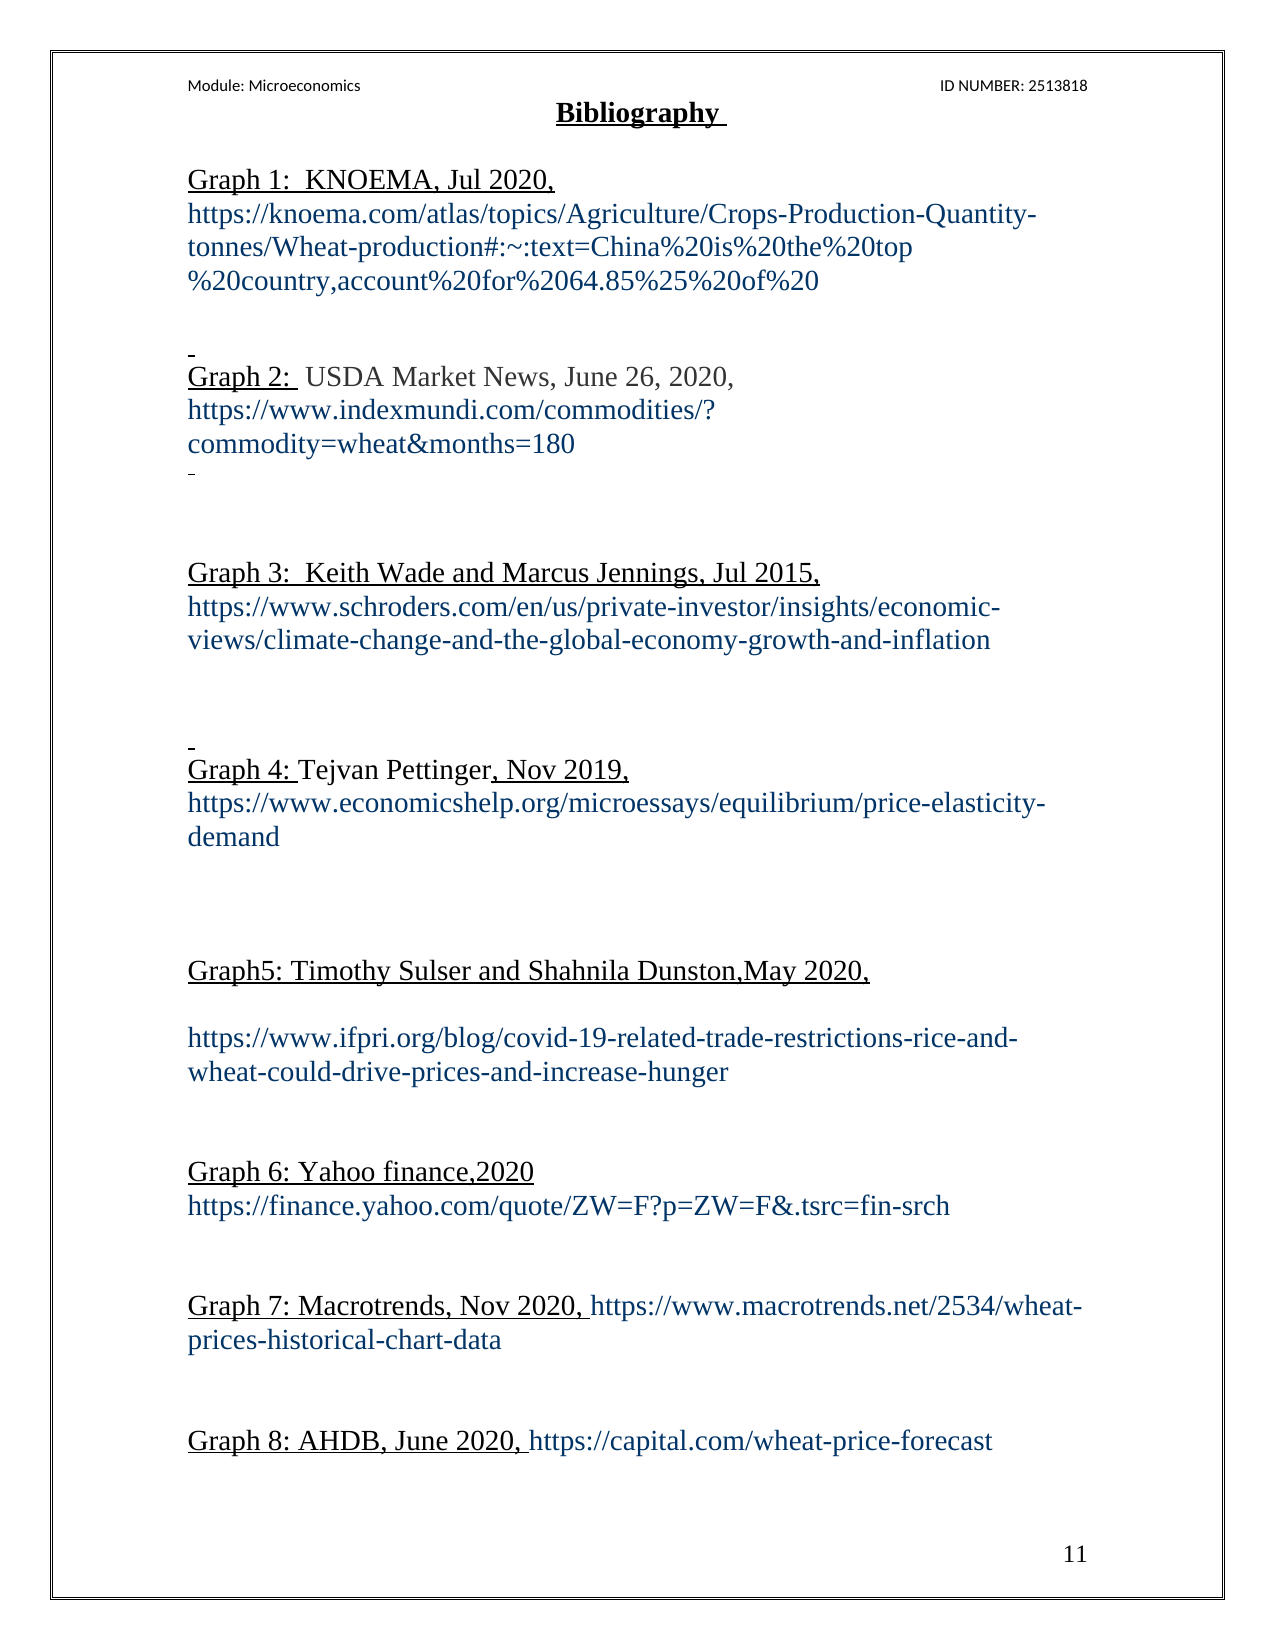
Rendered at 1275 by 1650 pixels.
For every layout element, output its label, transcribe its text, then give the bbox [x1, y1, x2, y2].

text Graph 1: KNOEMA, Jul 2020, https://knoema.com/atlas/topics/Agriculture/Crops-Production-Quantity-tonnes/Wheat-production#:~:text=China%20is%20the%20top%20country,account%20for%2064.85%25%20of%20 [187, 162, 1087, 297]
text Graph 8: AHDB, June 2020, https://capital.com/wheat-price-forecast [187, 1423, 1087, 1456]
text Graph 6: Yahoo finance,2020 [187, 1154, 1087, 1188]
text Bibliography [187, 95, 1087, 129]
text Graph 2: USDA Market News, June 26, 2020, https://www.indexmundi.com/commodities/?commodity=wheat&months=180 [187, 359, 1087, 459]
text Graph 3: Keith Wade and Marcus Jennings, Jul 2015, https://www.schroders.com/en/us/private-investor/insights/economic-views/climate-change-and-the-global-economy-growth-and-inflation [187, 555, 1087, 656]
text https://finance.yahoo.com/quote/ZW=F?p=ZW=F&.tsrc=fin-srch [187, 1188, 1087, 1221]
text Graph 4: Tejvan Pettinger, Nov 2019, https://www.economicshelp.org/microessays/equilibrium/price-elasticity-demand [187, 752, 1087, 852]
text https://www.ifpri.org/blog/covid-19-related-trade-restrictions-rice-and-wheat-could-drive-prices-and-increase-hunger [187, 1020, 1087, 1087]
text Graph5: Timothy Sulser and Shahnila Dunston,May 2020, [187, 953, 1087, 987]
text Graph 7: Macrotrends, Nov 2020, https://www.macrotrends.net/2534/wheat-prices-historical-chart-data [187, 1288, 1087, 1356]
